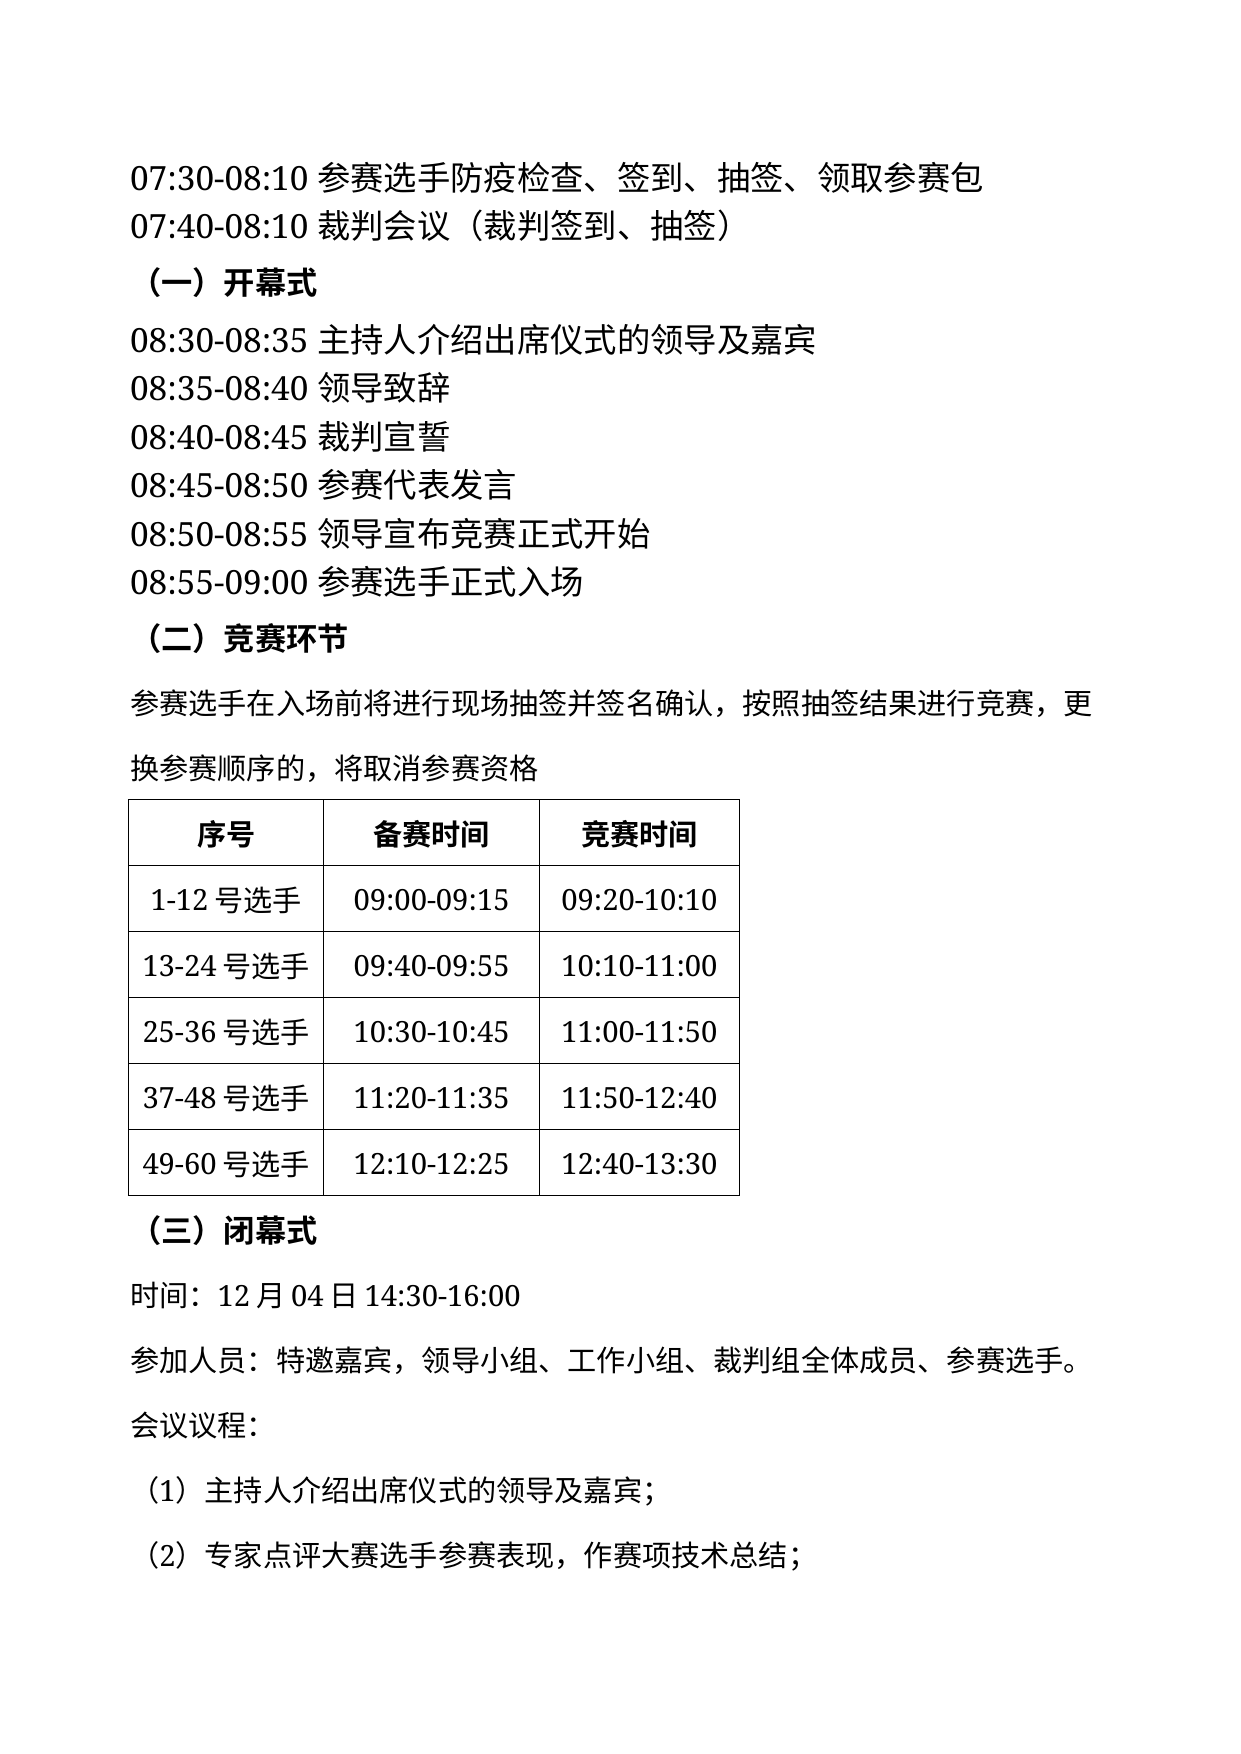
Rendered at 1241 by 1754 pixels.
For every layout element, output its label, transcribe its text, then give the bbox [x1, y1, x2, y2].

table_cell 49-60号选手 [129, 1130, 323, 1195]
text 08:40-08:45 裁判宣誓 [130, 410, 1110, 459]
text （三）闭幕式 [130, 1196, 1110, 1261]
table_cell 25-36号选手 [129, 998, 323, 1063]
text 07:30-08:10 参赛选手防疫检查、签到、抽签、领取参赛包 [130, 152, 1110, 200]
table_header 序号 [129, 800, 323, 865]
text 08:45-08:50 参赛代表发言 [130, 459, 1110, 507]
table_cell 11:00-11:50 [540, 998, 739, 1063]
text 08:30-08:35 主持人介绍出席仪式的领导及嘉宾 [130, 313, 1110, 362]
table_cell 09:40-09:55 [324, 932, 539, 997]
table_cell 37-48号选手 [129, 1064, 323, 1129]
table_cell 12:40-13:30 [540, 1130, 739, 1195]
table_cell 1-12号选手 [129, 866, 323, 931]
table_cell 09:20-10:10 [540, 866, 739, 931]
text 参赛选手在入场前将进行现场抽签并签名确认，按照抽签结果进行竞赛，更换参赛顺序的，将取消参赛资格 [130, 669, 1110, 799]
text 会议议程： [130, 1391, 1110, 1456]
text 08:50-08:55 领导宣布竞赛正式开始 [130, 507, 1110, 556]
text 时间：12月04日14:30-16:00 [130, 1261, 1110, 1326]
text 08:35-08:40 领导致辞 [130, 362, 1110, 410]
text 08:55-09:00 参赛选手正式入场 [130, 556, 1110, 604]
text （二）竞赛环节 [130, 604, 1110, 669]
table_cell 13-24号选手 [129, 932, 323, 997]
text （1）主持人介绍出席仪式的领导及嘉宾； [130, 1456, 1110, 1521]
text 参加人员：特邀嘉宾，领导小组、工作小组、裁判组全体成员、参赛选手。 [130, 1326, 1110, 1391]
text 07:40-08:10 裁判会议（裁判签到、抽签） [130, 200, 1110, 248]
table_cell 09:00-09:15 [324, 866, 539, 931]
table_cell 10:10-11:00 [540, 932, 739, 997]
table_cell 11:20-11:35 [324, 1064, 539, 1129]
table_cell 11:50-12:40 [540, 1064, 739, 1129]
table_header 备赛时间 [324, 800, 539, 865]
table_cell 10:30-10:45 [324, 998, 539, 1063]
text （2）专家点评大赛选手参赛表现，作赛项技术总结； [130, 1521, 1110, 1586]
text （一）开幕式 [130, 248, 1110, 313]
table_cell 12:10-12:25 [324, 1130, 539, 1195]
table_header 竞赛时间 [540, 800, 739, 865]
